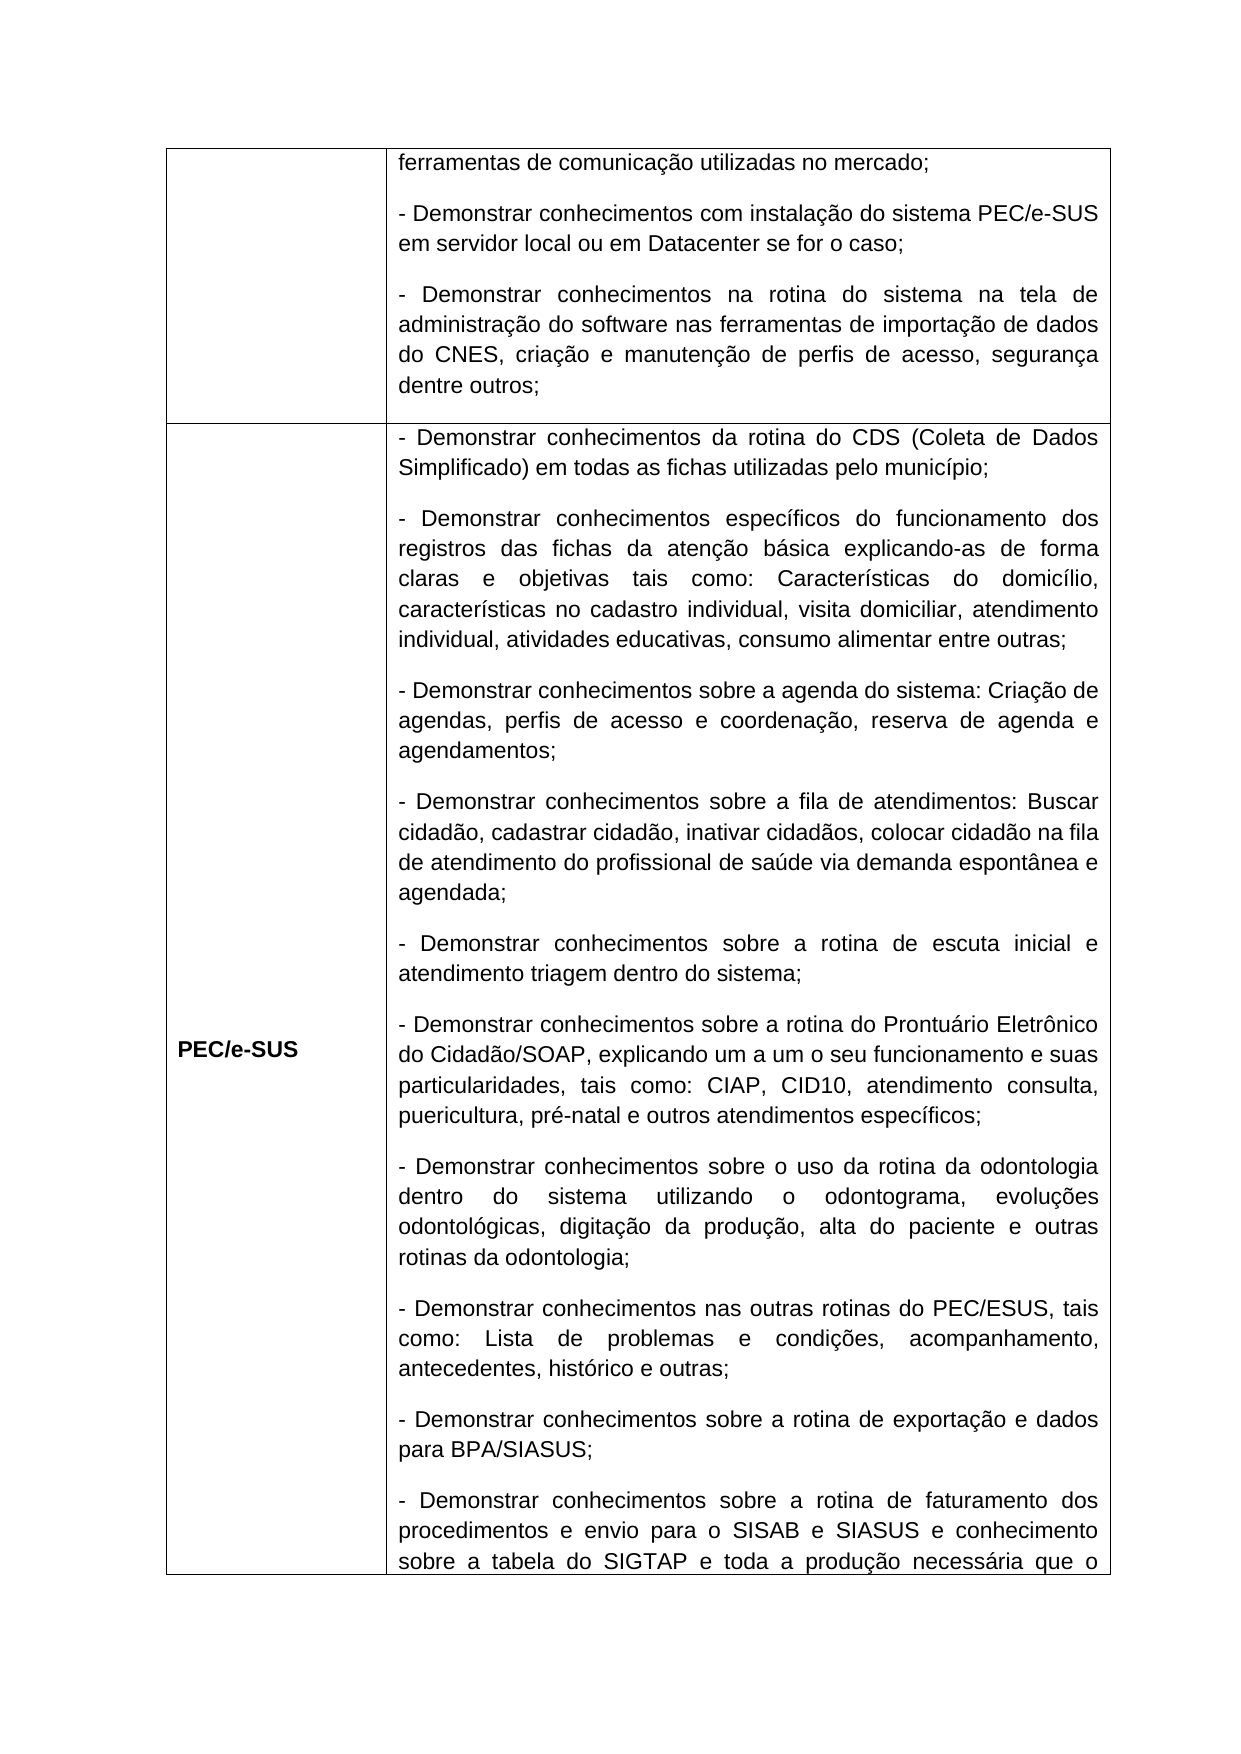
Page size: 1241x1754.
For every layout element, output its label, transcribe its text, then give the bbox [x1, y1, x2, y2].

table_cell PEC/e-SUS [167, 424, 386, 1574]
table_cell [387, 424, 1110, 1574]
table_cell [387, 149, 1110, 423]
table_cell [167, 149, 386, 423]
